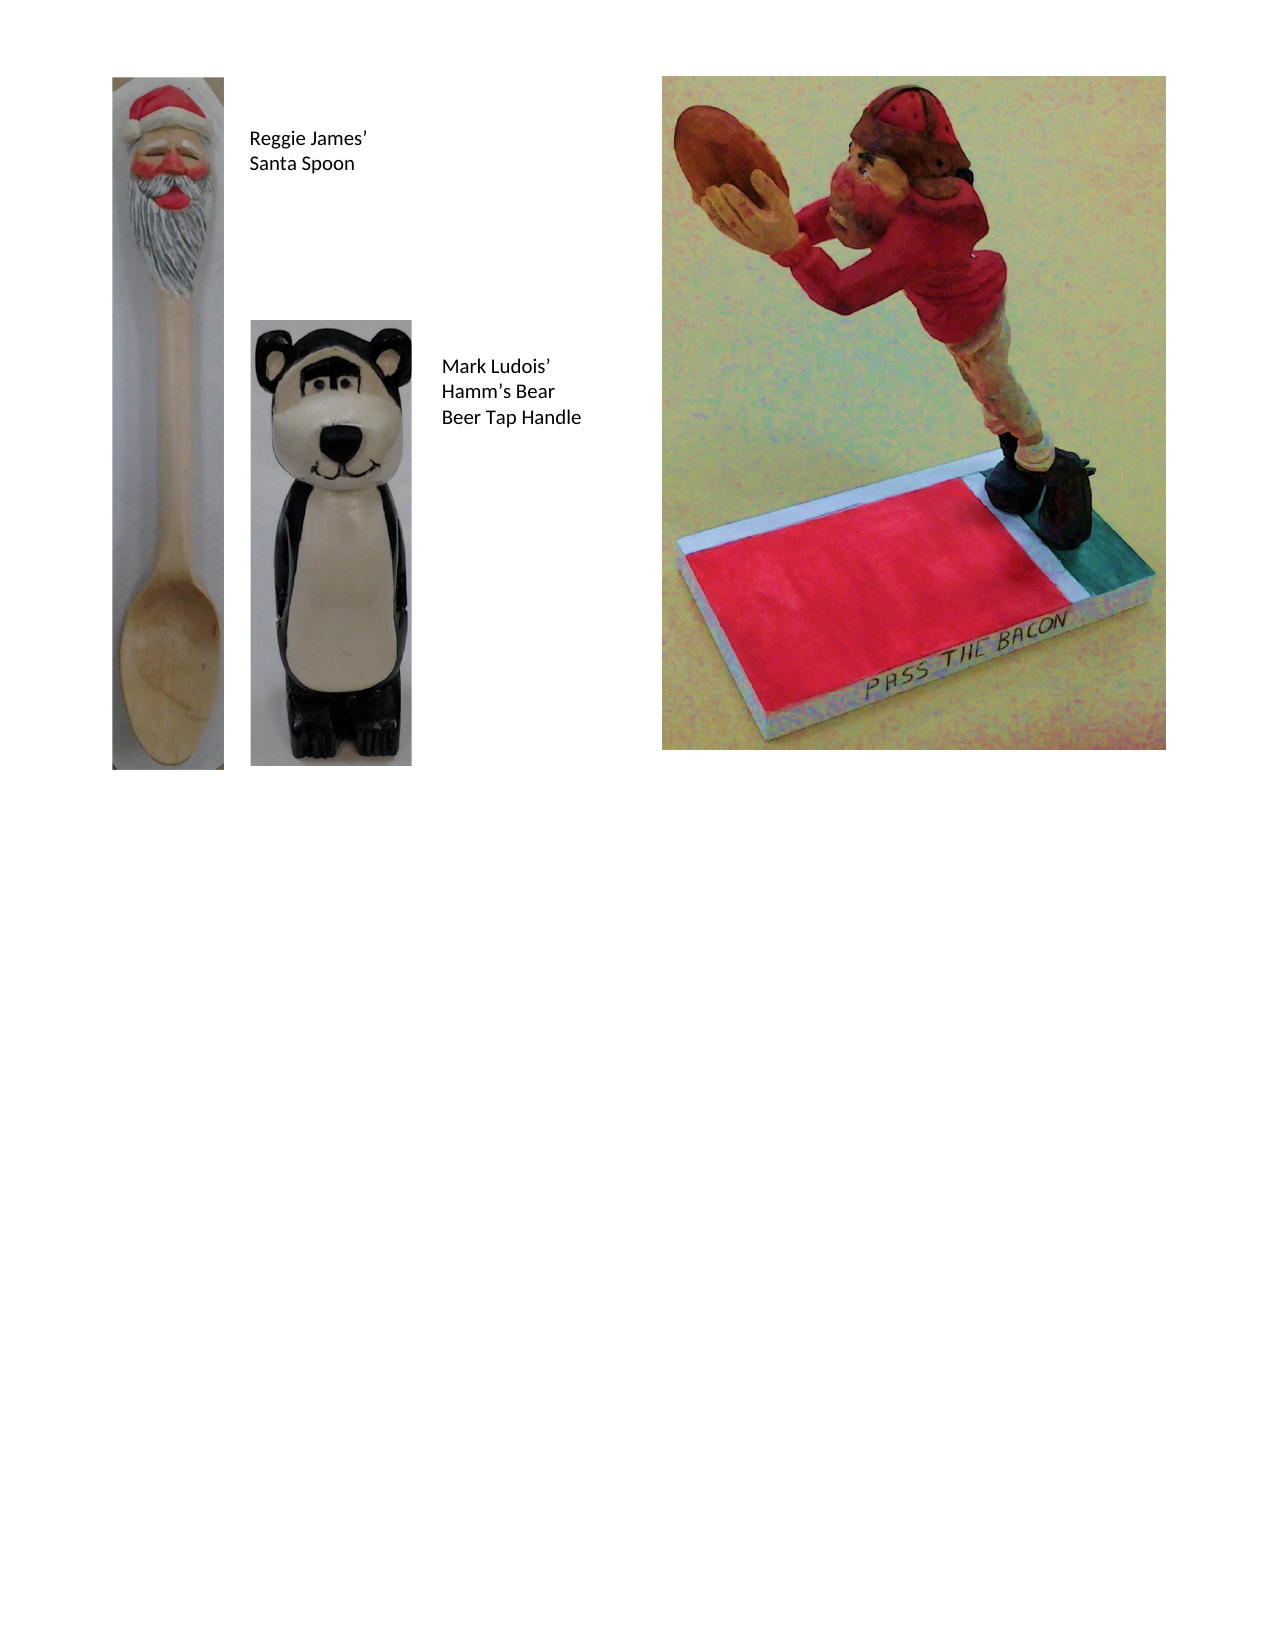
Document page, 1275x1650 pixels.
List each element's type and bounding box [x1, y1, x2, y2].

picture [662, 76, 1166, 750]
picture [249, 320, 412, 764]
picture [113, 78, 224, 769]
